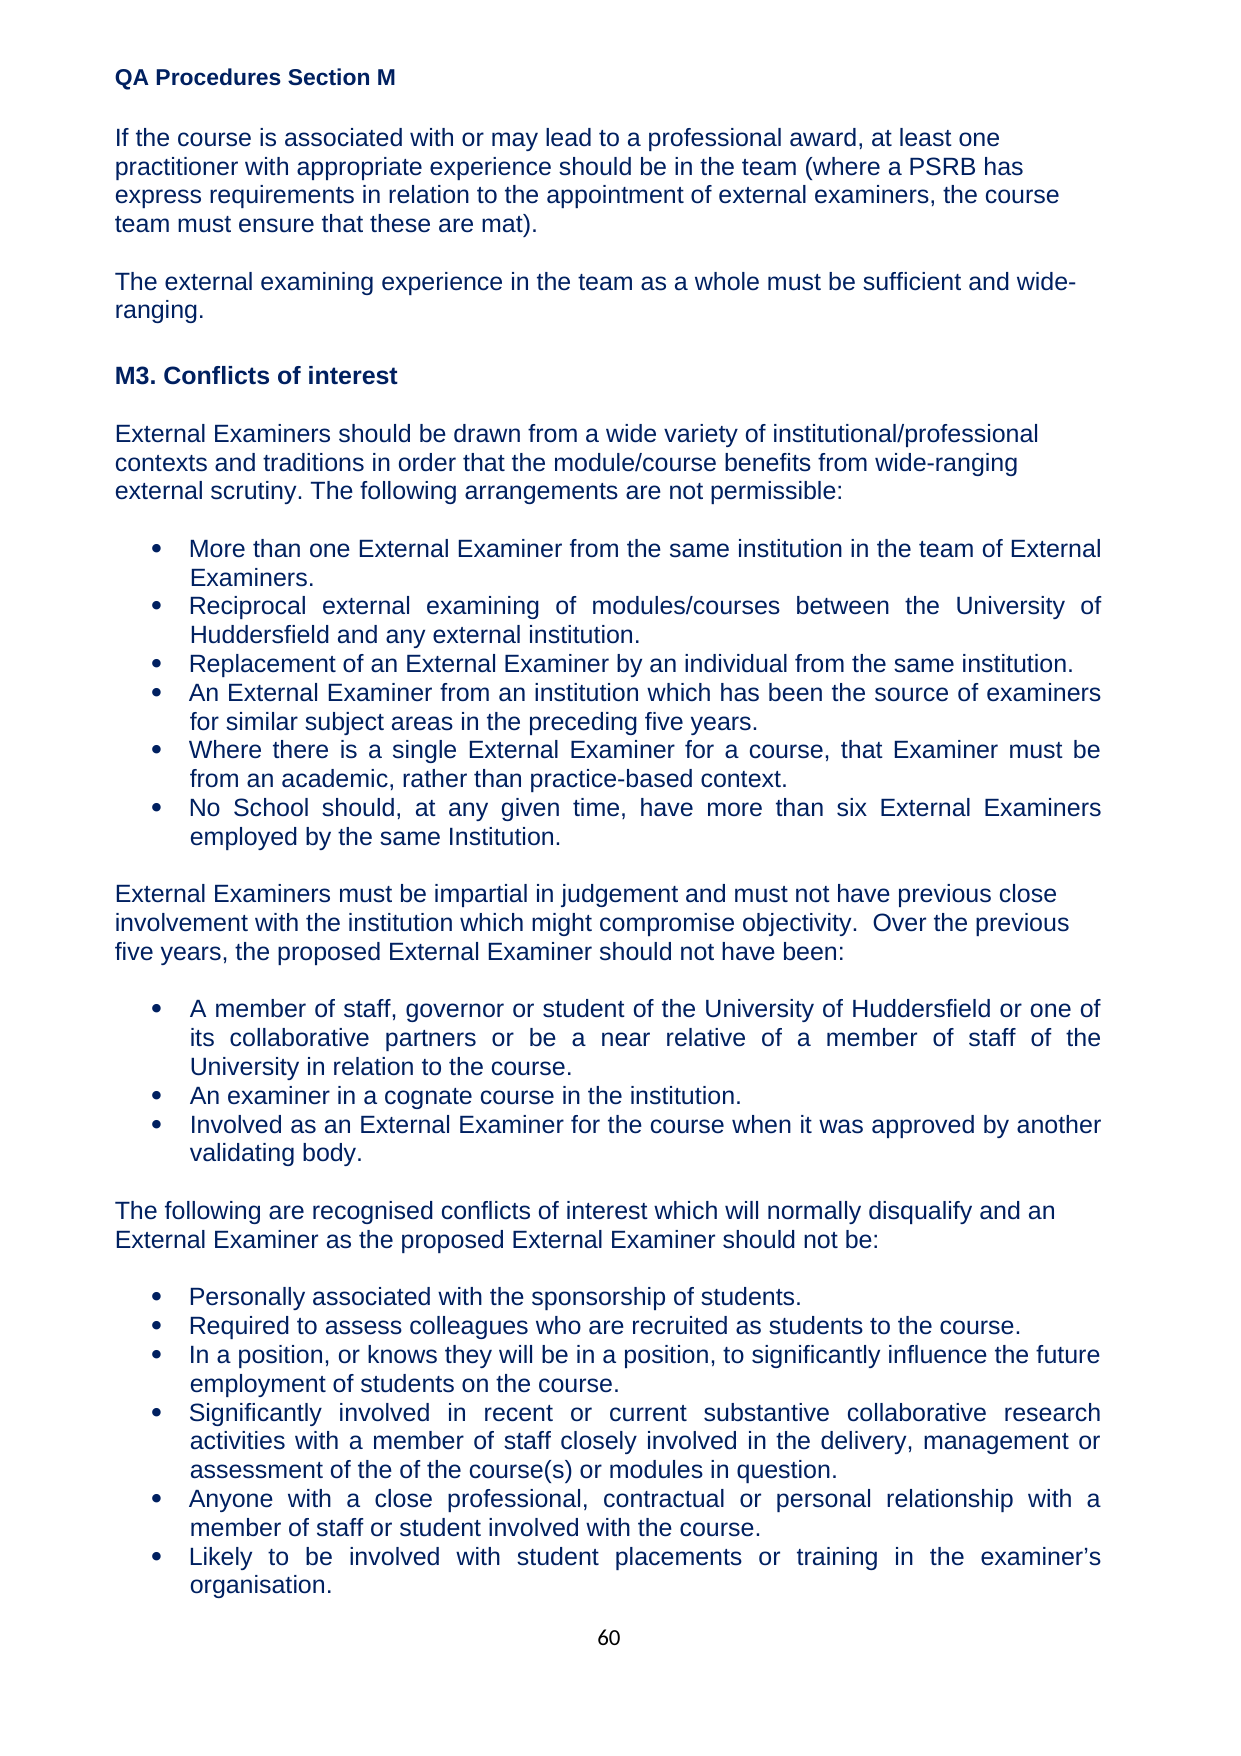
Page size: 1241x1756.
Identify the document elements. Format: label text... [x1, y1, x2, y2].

list An External Examiner from an institution which has been the source of examiners for similar subject areas in the preceding five years. [152, 678, 1103, 735]
list Required to assess colleagues who are recruited as students to the course. [152, 1311, 1103, 1340]
list Anyone with a close professional, contractual or personal relationship with a member of staff or student involved with the course. [152, 1484, 1103, 1541]
list Likely to be involved with student placements or training in the examiner’s organisation. [152, 1541, 1103, 1599]
list More than one External Examiner from the same institution in the team of External Examiners. [152, 534, 1103, 591]
text External Examiners should be drawn from a wide variety of institutional/professional contexts and traditions in order that the module/course benefits from wide-ranging external scrutiny. The following arrangements are not permissible: [114, 419, 1103, 505]
list Significantly involved in recent or current substantive collaborative research activities with a member of staff closely involved in the delivery, management or assessment of the of the course(s) or modules in question. [152, 1397, 1103, 1484]
list Where there is a single External Examiner for a course, that Examiner must be from an academic, rather than practice-based context. [152, 735, 1103, 793]
list No School should, at any given time, have more than six External Examiners employed by the same Institution. [152, 793, 1103, 851]
list In a position, or knows they will be in a position, to significantly influence the future employment of students on the course. [152, 1340, 1103, 1397]
list An examiner in a cognate course in the institution. [152, 1081, 1103, 1109]
list A member of staff, governor or student of the University of Huddersfield or one of its collaborative partners or be a near relative of a member of staff of the University in relation to the course. [152, 994, 1103, 1081]
list Personally associated with the sponsorship of students. [152, 1282, 1103, 1311]
list Involved as an External Examiner for the course when it was approved by another validating body. [152, 1109, 1103, 1167]
text If the course is associated with or may lead to a professional award, at least one practitioner with appropriate experience should be in the team (where a PSRB has express requirements in relation to the appointment of external examiners, the course team must ensure that these are mat). [114, 123, 1103, 238]
text External Examiners must be impartial in judgement and must not have previous close involvement with the institution which might compromise objectivity. Over the previous five years, the proposed External Examiner should not have been: [114, 879, 1103, 966]
list Reciprocal external examining of modules/courses between the University of Huddersfield and any external institution. [152, 591, 1103, 649]
list Replacement of an External Examiner by an individual from the same institution. [152, 649, 1103, 678]
text The following are recognised conflicts of interest which will normally disqualify and an External Examiner as the proposed External Examiner should not be: [114, 1196, 1103, 1253]
text M3. Conflicts of interest [114, 361, 1103, 390]
text The external examining experience in the team as a whole must be sufficient and wide-ranging. [114, 267, 1103, 324]
